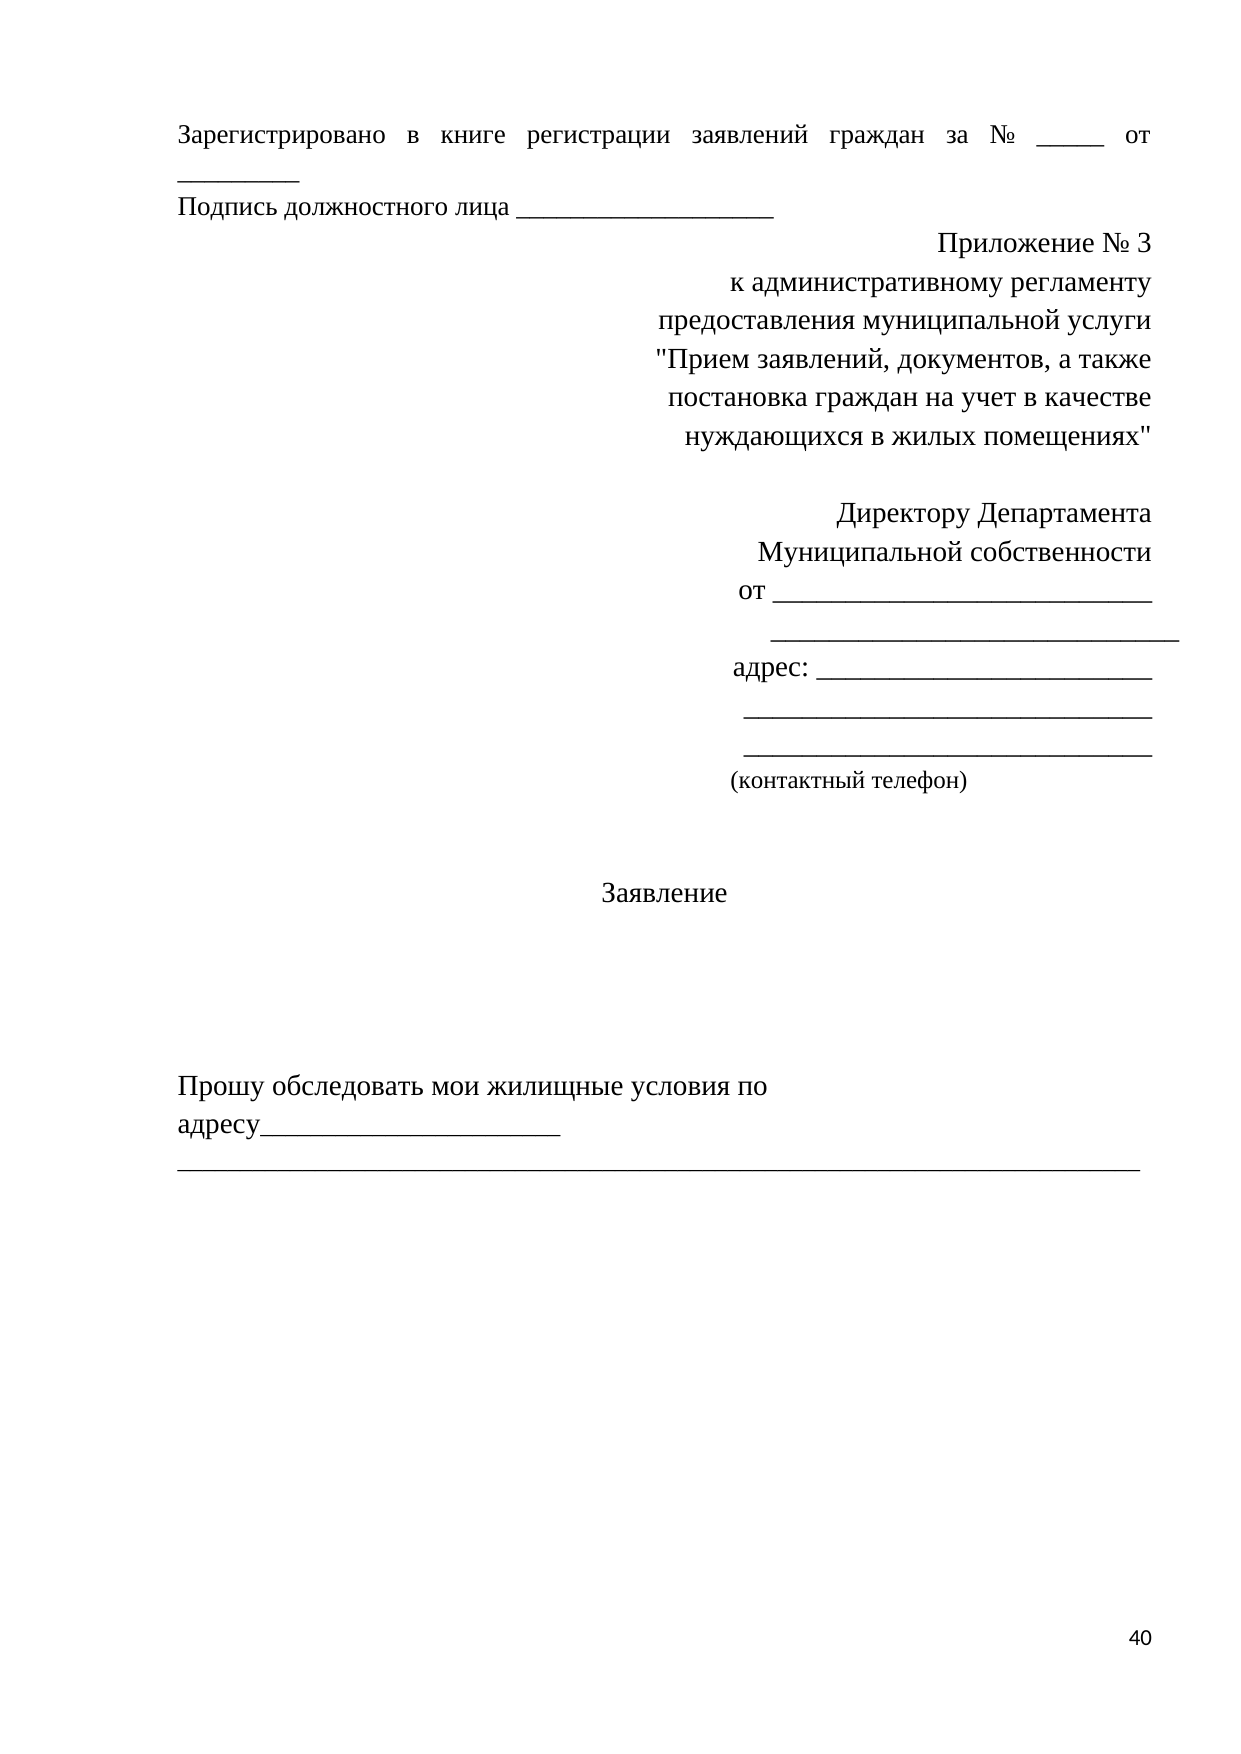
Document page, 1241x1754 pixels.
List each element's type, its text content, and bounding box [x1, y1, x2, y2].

text _____________________________________________________________________________ [177, 1145, 1152, 1173]
text (контактный телефон) [177, 765, 1152, 794]
text Подпись должностного лица ___________________ [177, 189, 1152, 221]
text ____________________________ [177, 726, 1152, 760]
text адрес: _______________________ [177, 649, 1152, 683]
text от __________________________ [177, 572, 1152, 606]
text Заявление [177, 875, 1152, 908]
text Муниципальной собственности [177, 534, 1152, 567]
text постановка граждан на учет в качестве [177, 379, 1152, 413]
text предоставления муниципальной услуги [177, 302, 1152, 336]
text нуждающихся в жилых помещениях" [177, 418, 1152, 452]
text Прошу обследовать мои жилищные условия по адресу________________________ [177, 1068, 1152, 1140]
text Зарегистрировано в книге регистрации заявлений граждан за № _____ от _________ [177, 118, 1152, 185]
text к административному регламенту [177, 264, 1152, 297]
text ____________________________ [177, 688, 1152, 721]
text Директору Департамента [177, 495, 1152, 529]
text ____________________________ [177, 611, 1152, 644]
text Приложение № 3 [177, 225, 1152, 259]
text "Прием заявлений, документов, а также [177, 341, 1152, 374]
